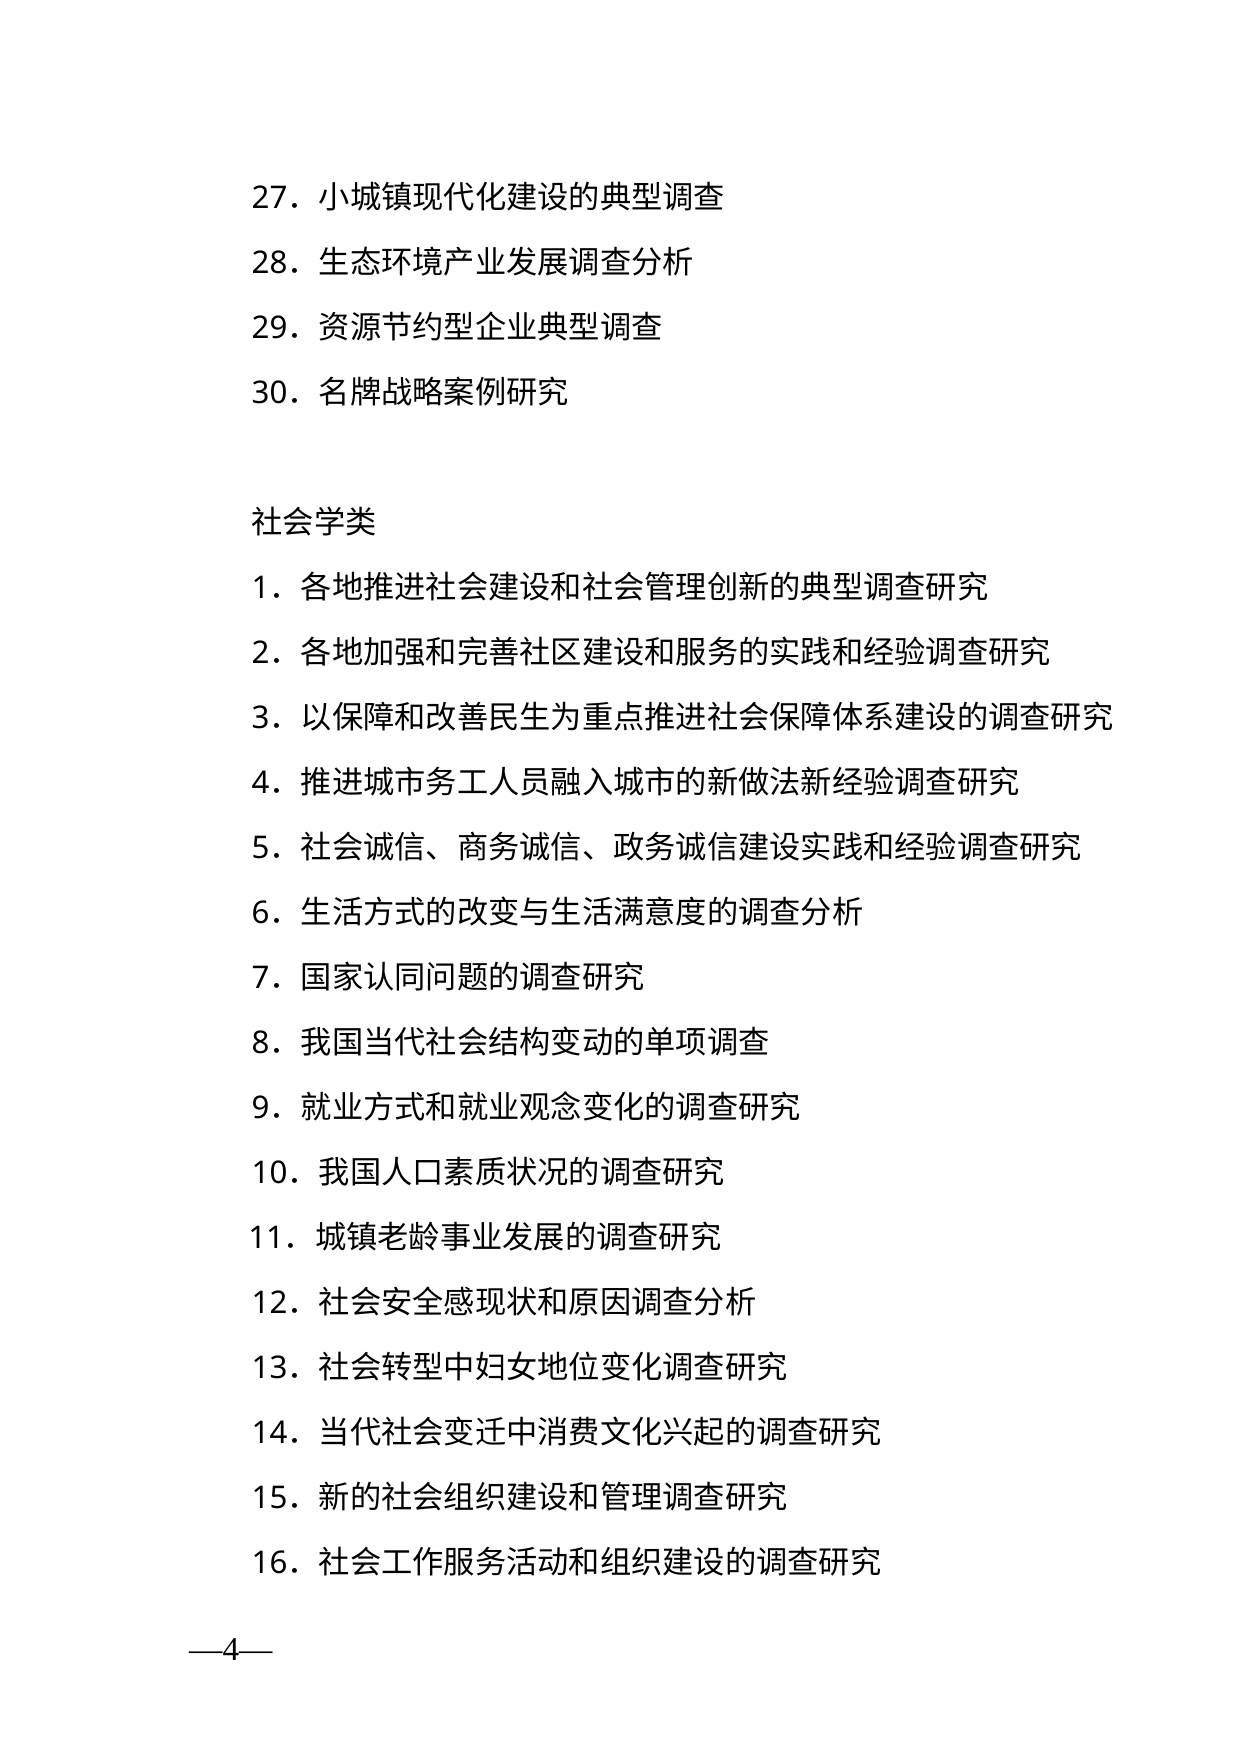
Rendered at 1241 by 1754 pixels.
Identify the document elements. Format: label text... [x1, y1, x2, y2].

text 13．社会转型中妇女地位变化调查研究 [189, 1332, 1125, 1397]
text 27．小城镇现代化建设的典型调查 [189, 162, 1125, 227]
text 30．名牌战略案例研究 [189, 357, 1125, 422]
text 3．以保障和改善民生为重点推进社会保障体系建设的调查研究 [189, 682, 1125, 747]
text 1．各地推进社会建设和社会管理创新的典型调查研究 [189, 552, 1125, 617]
text 社会学类 [189, 487, 1125, 552]
text 4．推进城市务工人员融入城市的新做法新经验调查研究 [189, 747, 1125, 812]
text 16．社会工作服务活动和组织建设的调查研究 [189, 1527, 1125, 1592]
text 29．资源节约型企业典型调查 [189, 292, 1125, 357]
text 10．我国人口素质状况的调查研究 [189, 1137, 1125, 1202]
text 7．国家认同问题的调查研究 [189, 942, 1125, 1007]
text 8．我国当代社会结构变动的单项调查 [189, 1007, 1125, 1072]
text 6．生活方式的改变与生活满意度的调查分析 [189, 877, 1125, 942]
text 5．社会诚信、商务诚信、政务诚信建设实践和经验调查研究 [189, 812, 1125, 877]
text 14．当代社会变迁中消费文化兴起的调查研究 [189, 1397, 1125, 1462]
text 2．各地加强和完善社区建设和服务的实践和经验调查研究 [189, 617, 1125, 682]
text 11．城镇老龄事业发展的调查研究 [189, 1202, 1125, 1267]
text 9．就业方式和就业观念变化的调查研究 [189, 1072, 1125, 1137]
text 12．社会安全感现状和原因调查分析 [189, 1267, 1125, 1332]
text 15．新的社会组织建设和管理调查研究 [189, 1462, 1125, 1527]
text 28．生态环境产业发展调查分析 [189, 227, 1125, 292]
